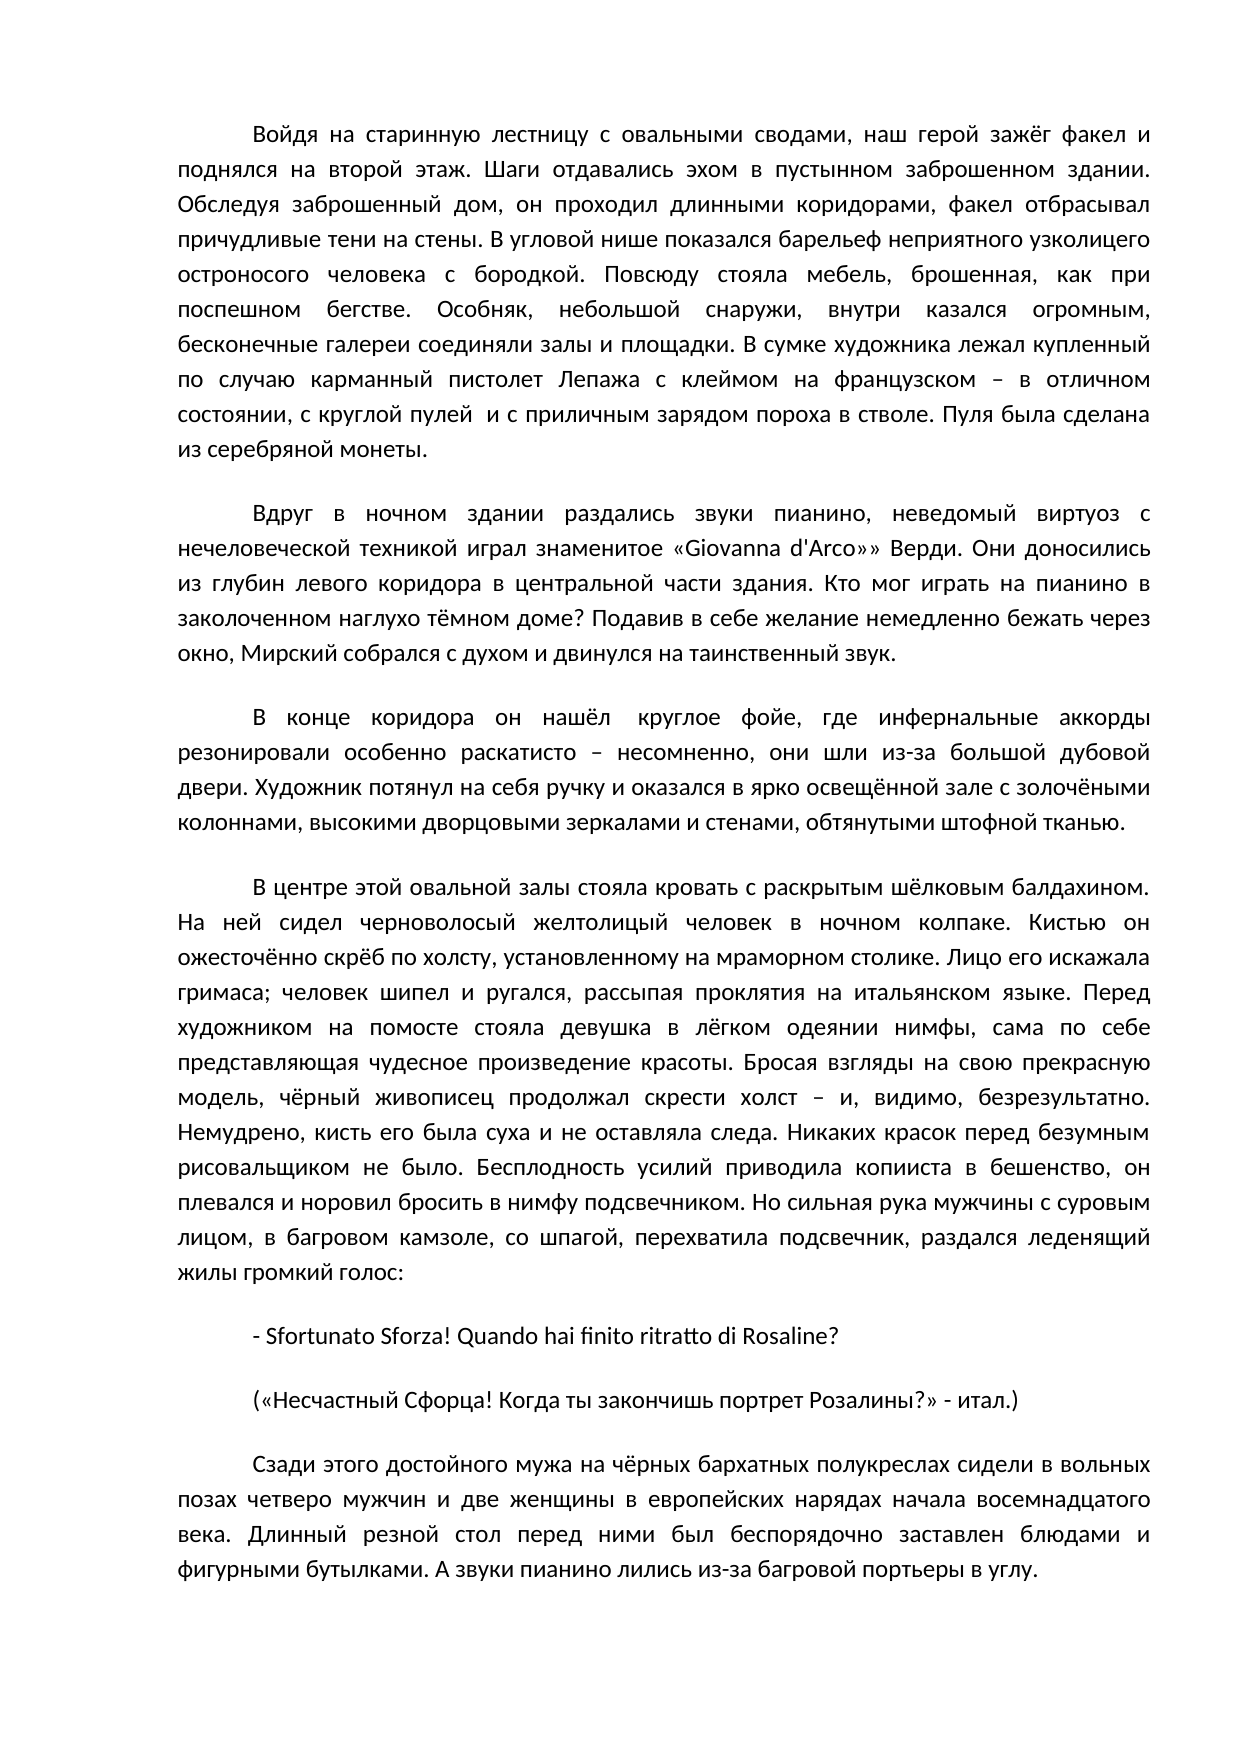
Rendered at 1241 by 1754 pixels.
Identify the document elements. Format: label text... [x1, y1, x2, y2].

text Сзади этого достойного мужа на чёрных бархатных полукреслах сидели в вольных позах четверо мужчин и две женщины в европейских нарядах начала восемнадцатого века. Длинный резной стол перед ними был беспорядочно заставлен блюдами и фигурными бутылками. А звуки пианино лились из-за багровой портьеры в углу. [177, 1448, 1152, 1584]
text В конце коридора он нашёл круглое фойе, где инфернальные аккорды резонировали особенно раскатисто – несомненно, они шли из-за большой дубовой двери. Художник потянул на себя ручку и оказался в ярко освещённой зале с золочёными колоннами, высокими дворцовыми зеркалами и стенами, обтянутыми штофной тканью. [177, 701, 1152, 837]
text («Несчастный Сфорца! Когда ты закончишь портрет Розалины?» - итал.) [177, 1384, 1152, 1414]
text Войдя на старинную лестницу с овальными сводами, наш герой зажёг факел и поднялся на второй этаж. Шаги отдавались эхом в пустынном заброшенном здании. Обследуя заброшенный дом, он проходил длинными коридорами, факел отбрасывал причудливые тени на стены. В угловой нише показался барельеф неприятного узколицего остроносого человека с бородкой. Повсюду стояла мебель, брошенная, как при поспешном бегстве. Особняк, небольшой снаружи, внутри казался огромным, бесконечные галереи соединяли залы и площадки. В сумке художника лежал купленный по случаю карманный пистолет Лепажа с клеймом на французском – в отличном состоянии, с круглой пулей и с приличным зарядом пороха в стволе. Пуля была сделана из серебряной монеты. [177, 118, 1152, 464]
text Вдруг в ночном здании раздались звуки пианино, неведомый виртуоз с нечеловеческой техникой играл знаменитое «Giovanna d'Arco»» Верди. Они доносились из глубин левого коридора в центральной части здания. Кто мог играть на пианино в заколоченном наглухо тёмном доме? Подавив в себе желание немедленно бежать через окно, Мирский собрался с духом и двинулся на таинственный звук. [177, 497, 1152, 668]
text В центре этой овальной залы стояла кровать с раскрытым шёлковым балдахином. На ней сидел черноволосый желтолицый человек в ночном колпаке. Кистью он ожесточённо скрёб по холсту, установленному на мраморном столике. Лицо его искажала гримаса; человек шипел и ругался, рассыпая проклятия на итальянском языке. Перед художником на помосте стояла девушка в лёгком одеянии нимфы, сама по себе представляющая чудесное произведение красоты. Бросая взгляды на свою прекрасную модель, чёрный живописец продолжал скрести холст – и, видимо, безрезультатно. Немудрено, кисть его была суха и не оставляла следа. Никаких красок перед безумным рисовальщиком не было. Бесплодность усилий приводила копииста в бешенство, он плевался и норовил бросить в нимфу подсвечником. Но сильная рука мужчины с суровым лицом, в багровом камзоле, со шпагой, перехватила подсвечник, раздался леденящий жилы громкий голос: [177, 871, 1152, 1286]
text - Sfortunato Sforza! Quando hai finito ritratto di Rosaline? [177, 1320, 1152, 1350]
